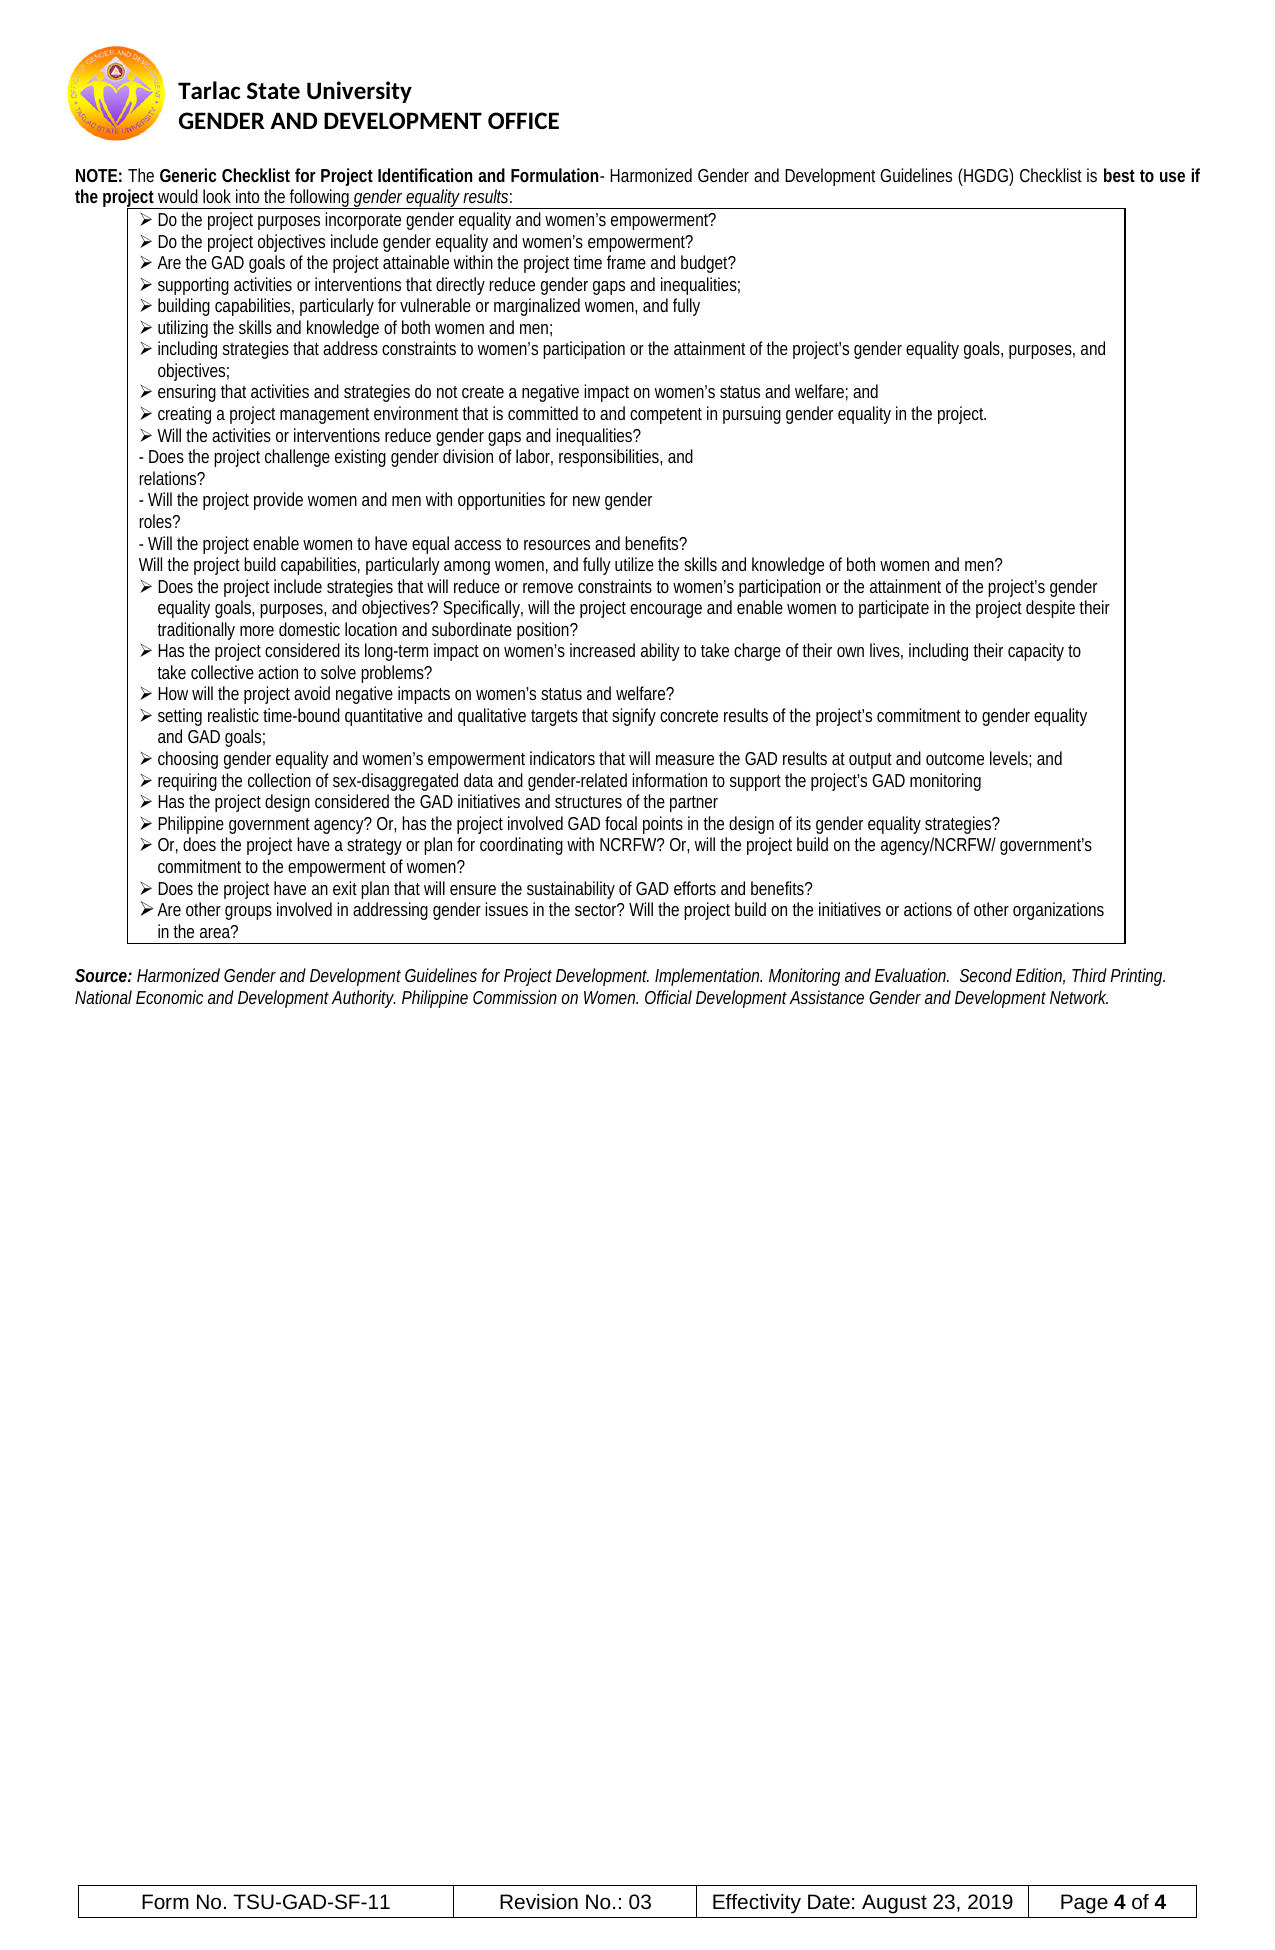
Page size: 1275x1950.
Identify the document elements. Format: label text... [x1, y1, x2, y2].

text Source: Harmonized Gender and Development Guidelines for Project Development. Implementation. Monitoring and Evaluation. Second Edition, Third Printing. National Economic and Development Authority. Philippine Commission on Women. Official Development Assistance Gender and Development Network. [75, 965, 1200, 1008]
table_header Do the project purposes incorporate gender equality and women’s empowerment? Do the project objectives include gender equality and women’s empowerment? Are the GAD goals of the project attainable within the project time frame and budget? supporting activities or interventions that directly reduce gender gaps and inequalities; building capabilities, particularly for vulnerable or marginalized women, and fully utilizing the skills and knowledge of both women and men; including strategies that address constraints to women’s participation or the attainment of the project’s gender equality goals, purposes, and objectives; ensuring that activities and strategies do not create a negative impact on women’s status and welfare; and creating a project management environment that is committed to and competent in pursuing gender equality in the project. Will the activities or interventions reduce gender gaps and inequalities? - Does the project challenge existing gender division of labor, responsibilities, and relations? - Will the project provide women and men with opportunities for new gender roles? - Will the project enable women to have equal access to resources and benefits? Will the project build capabilities, particularly among women, and fully utilize the skills and knowledge of both women and men? Does the project include strategies that will reduce or remove constraints to women’s participation or the attainment of the project’s gender equality goals, purposes, and objectives? Specifically, will the project encourage and enable women to participate in the project despite their traditionally more domestic location and subordinate position? Has the project considered its long-term impact on women’s increased ability to take charge of their own lives, including their capacity to take collective action to solve problems? How will the project avoid negative impacts on women’s status and welfare? setting realistic time-bound quantitative and qualitative targets that signify concrete results of the project’s commitment to gender equality and GAD goals; choosing gender equality and women’s empowerment indicators that will measure the GAD results at output and outcome levels; and requiring the collection of sex-disaggregated data and gender-related information to support the project’s GAD monitoring Has the project design considered the GAD initiatives and structures of the partner Philippine government agency? Or, has the project involved GAD focal points in the design of its gender equality strategies? Or, does the project have a strategy or plan for coordinating with NCRFW? Or, will the project build on the agency/NCRFW/ government’s commitment to the empowerment of women? Does the project have an exit plan that will ensure the sustainability of GAD efforts and benefits? Are other groups involved in addressing gender issues in the sector? Will the project build on the initiatives or actions of other organizations in the area? [128, 209, 1124, 942]
picture [67, 46, 170, 144]
text NOTE: The Generic Checklist for Project Identification and Formulation- Harmonized Gender and Development Guidelines (HGDG) Checklist is best to use if the project would look into the following gender equality results: [75, 165, 1200, 208]
